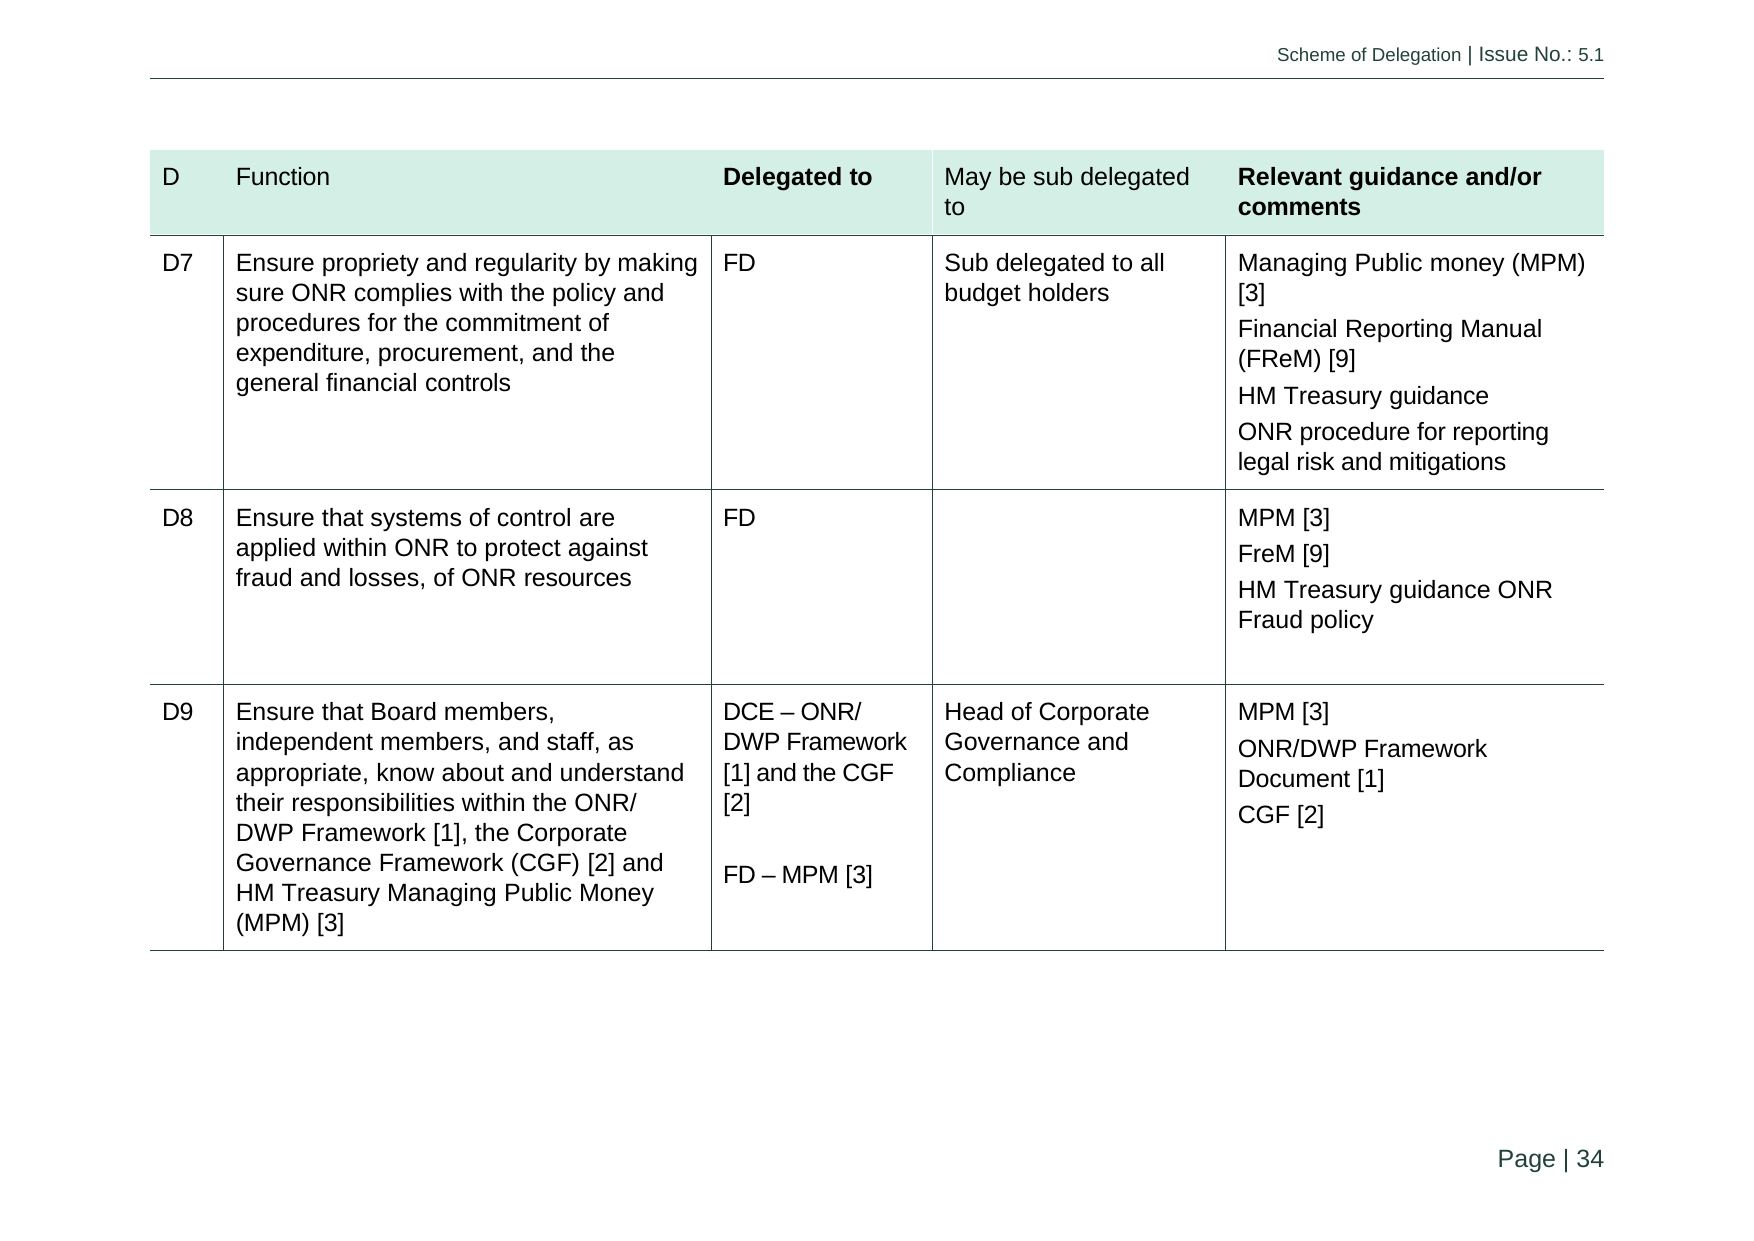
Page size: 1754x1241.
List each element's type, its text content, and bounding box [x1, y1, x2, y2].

table_cell Ensure propriety and regularity by making sure ONR complies with the policy and procedures for the commitment of expenditure, procurement, and the general financial controls [224, 236, 711, 489]
table_header Function [224, 150, 711, 234]
table_header D [150, 150, 224, 234]
table_cell Ensure that Board members, independent members, and staff, as appropriate, know about and understand their responsibilities within the ONR/ DWP Framework , the Corporate Governance Framework (CGF) and HM Treasury Managing Public Money (MPM) [224, 685, 711, 950]
table_cell Ensure that systems of control are applied within ONR to protect against fraud and losses, of ONR resources [224, 490, 711, 684]
table_cell D7 [150, 236, 223, 489]
table_cell DCE – ONR/ DWP Framework and the CGF FD – MPM [712, 685, 932, 950]
table_cell MPM FreM HM Treasury guidance ONR Fraud policy [1226, 490, 1604, 684]
table_cell D9 [150, 685, 223, 950]
table_header Delegated to [711, 150, 932, 234]
table_cell Head of Corporate Governance and Compliance [933, 685, 1225, 950]
table_cell Managing Public money (MPM) Financial Reporting Manual (FReM) HM Treasury guidance ONR procedure for reporting legal risk and mitigations [1226, 236, 1604, 489]
table_header May be sub delegated to [933, 150, 1226, 234]
table_cell D8 [150, 490, 223, 684]
table_cell [933, 490, 1225, 684]
table_cell FD [712, 490, 932, 684]
table_header Relevant guidance and/or comments [1226, 150, 1604, 234]
table_cell Sub delegated to all budget holders [933, 236, 1225, 489]
table_cell FD [712, 236, 932, 489]
table_cell MPM ONR/DWP Framework Document CGF [1226, 685, 1604, 950]
